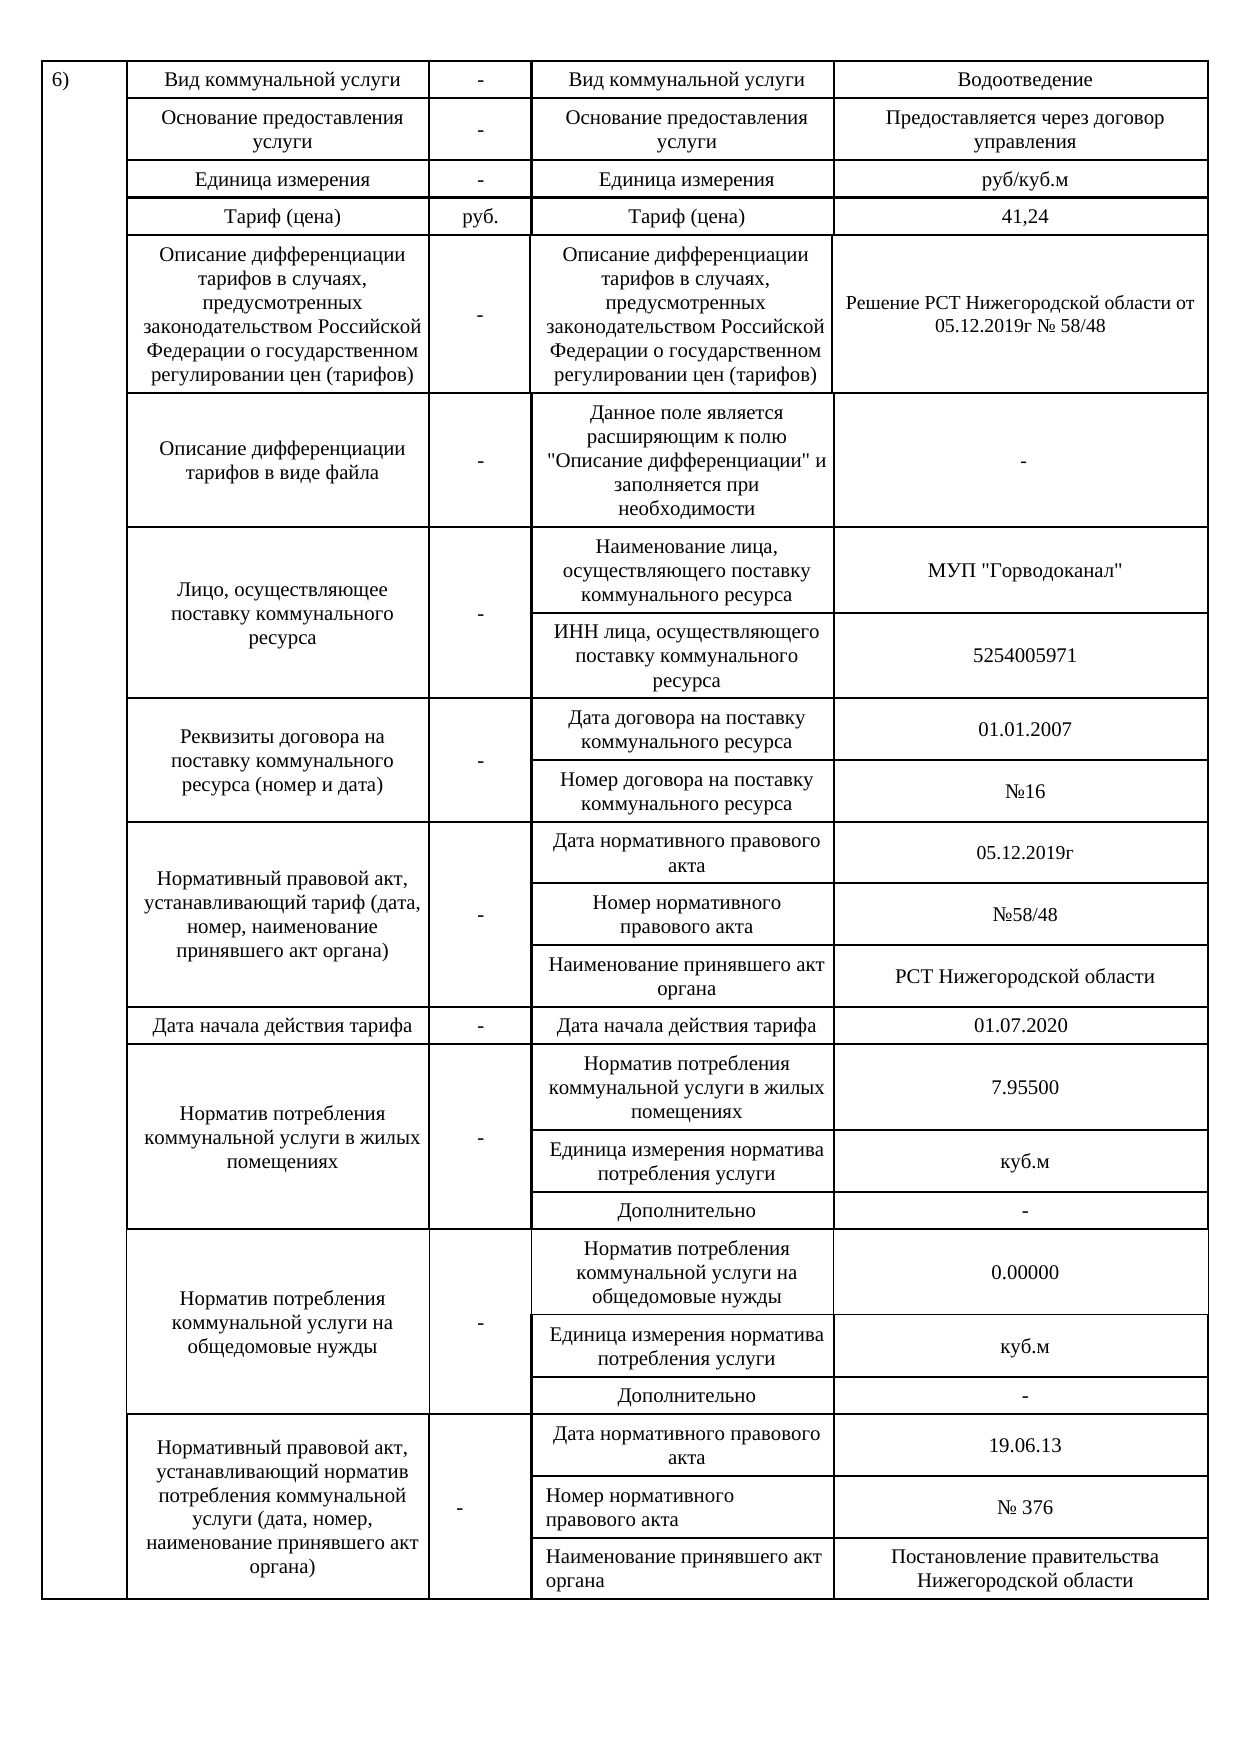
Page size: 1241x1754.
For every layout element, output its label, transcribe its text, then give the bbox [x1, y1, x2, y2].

table_cell Наименование принявшего акт органа [533, 1539, 833, 1598]
table_cell - [430, 1045, 530, 1228]
table_cell Дата нормативного правового акта [533, 823, 833, 882]
table_cell Единица измерения [128, 161, 428, 196]
table_cell - [430, 1415, 530, 1598]
table_cell Тариф (цена) [533, 199, 833, 234]
table_cell Единица измерения норматива потребления услуги [533, 1315, 833, 1376]
table_cell Дата нормативного правового акта [533, 1415, 833, 1475]
table_cell Дата начала действия тарифа [533, 1008, 833, 1043]
table_cell 19.06.13 [835, 1415, 1207, 1475]
table_cell - [430, 394, 530, 526]
table_cell №16 [835, 761, 1207, 821]
table_cell Дата начала действия тарифа [128, 1008, 428, 1043]
table_cell Норматив потребления коммунальной услуги на общедомовые нужды [532, 1230, 833, 1314]
table_cell Нормативный правовой акт, устанавливающий тариф (дата, номер, наименование принявшего акт органа) [128, 823, 428, 1006]
table_cell Основание предоставления услуги [128, 99, 428, 159]
table_cell - [430, 528, 530, 697]
table_cell - [430, 1008, 530, 1043]
table_cell Наименование принявшего акт органа [533, 946, 833, 1006]
table_header Вид коммунальной услуги [128, 62, 428, 97]
table_cell №58/48 [835, 884, 1207, 944]
table_cell Данное поле является расширяющим к полю "Описание дифференциации" и заполняется при необходимости [533, 394, 833, 526]
table_cell куб.м [835, 1131, 1207, 1191]
table_cell - [430, 161, 530, 196]
table_cell Предоставляется через договор управления [835, 99, 1207, 159]
table_cell 5254005971 [835, 614, 1207, 697]
table_cell руб/куб.м [835, 161, 1207, 196]
table_cell - [430, 1230, 531, 1413]
table_cell Номер нормативного правового акта [533, 1477, 833, 1537]
table_cell - [430, 99, 530, 159]
table_cell - [430, 823, 530, 1006]
table_cell 7.95500 [835, 1045, 1207, 1129]
table_cell руб. [430, 199, 530, 234]
table_cell МУП "Горводоканал" [835, 528, 1207, 612]
table_header Водоотведение [835, 62, 1207, 97]
table_header 6) [43, 62, 126, 1598]
table_cell Дополнительно [533, 1378, 833, 1413]
table_cell - [430, 236, 529, 392]
table_cell Решение РСТ Нижегородской области от 05.12.2019г № 58/48 [833, 236, 1207, 392]
table_cell - - [835, 394, 1207, 526]
table_cell РСТ Нижегородской области [835, 946, 1207, 1006]
table_cell ИНН лица, осуществляющего поставку коммунального ресурса [533, 614, 833, 697]
table_cell - [430, 699, 530, 821]
table_cell Номер договора на поставку коммунального ресурса [533, 761, 833, 821]
table_header Вид коммунальной услуги [533, 62, 833, 97]
table_cell - [835, 1378, 1207, 1413]
table_header - [430, 62, 530, 97]
table_cell 0.00000 [834, 1230, 1208, 1314]
table_cell Норматив потребления коммунальной услуги в жилых помещениях [128, 1045, 428, 1228]
table_cell Норматив потребления коммунальной услуги на общедомовые нужды [127, 1230, 429, 1413]
table_cell 41,24 [835, 199, 1207, 234]
table_cell Описание дифференциации тарифов в случаях, предусмотренных законодательством Российской Федерации о государственном регулировании цен (тарифов) [531, 236, 831, 392]
table_cell Норматив потребления коммунальной услуги в жилых помещениях [533, 1045, 833, 1129]
table_cell Наименование лица, осуществляющего поставку коммунального ресурса [533, 528, 833, 612]
table_cell Дополнительно [533, 1193, 833, 1228]
table_cell № 376 [835, 1477, 1207, 1537]
table_cell Нормативный правовой акт, устанавливающий норматив потребления коммунальной услуги (дата, номер, наименование принявшего акт органа) [128, 1415, 428, 1598]
table_cell 01.01.2007 [835, 699, 1207, 759]
table_cell Описание дифференциации тарифов в виде файла [128, 394, 428, 526]
table_cell Основание предоставления услуги [533, 99, 833, 159]
table_cell куб.м [835, 1315, 1207, 1376]
table_cell Лицо, осуществляющее поставку коммунального ресурса [128, 528, 428, 697]
table_cell 01.07.2020 [835, 1008, 1207, 1043]
table_cell Единица измерения норматива потребления услуги [533, 1131, 833, 1191]
table_cell Реквизиты договора на поставку коммунального ресурса (номер и дата) [128, 699, 428, 821]
table_cell - [835, 1193, 1207, 1228]
table_cell Единица измерения [533, 161, 833, 196]
table_cell Постановление правительства Нижегородской области [835, 1539, 1207, 1598]
table_cell Тариф (цена) [128, 199, 428, 234]
table_cell Описание дифференциации тарифов в случаях, предусмотренных законодательством Российской Федерации о государственном регулировании цен (тарифов) [128, 236, 428, 392]
table_cell Дата договора на поставку коммунального ресурса [533, 699, 833, 759]
table_cell 05.12.2019г [835, 823, 1207, 882]
table_cell Номер нормативного правового акта [533, 884, 833, 944]
